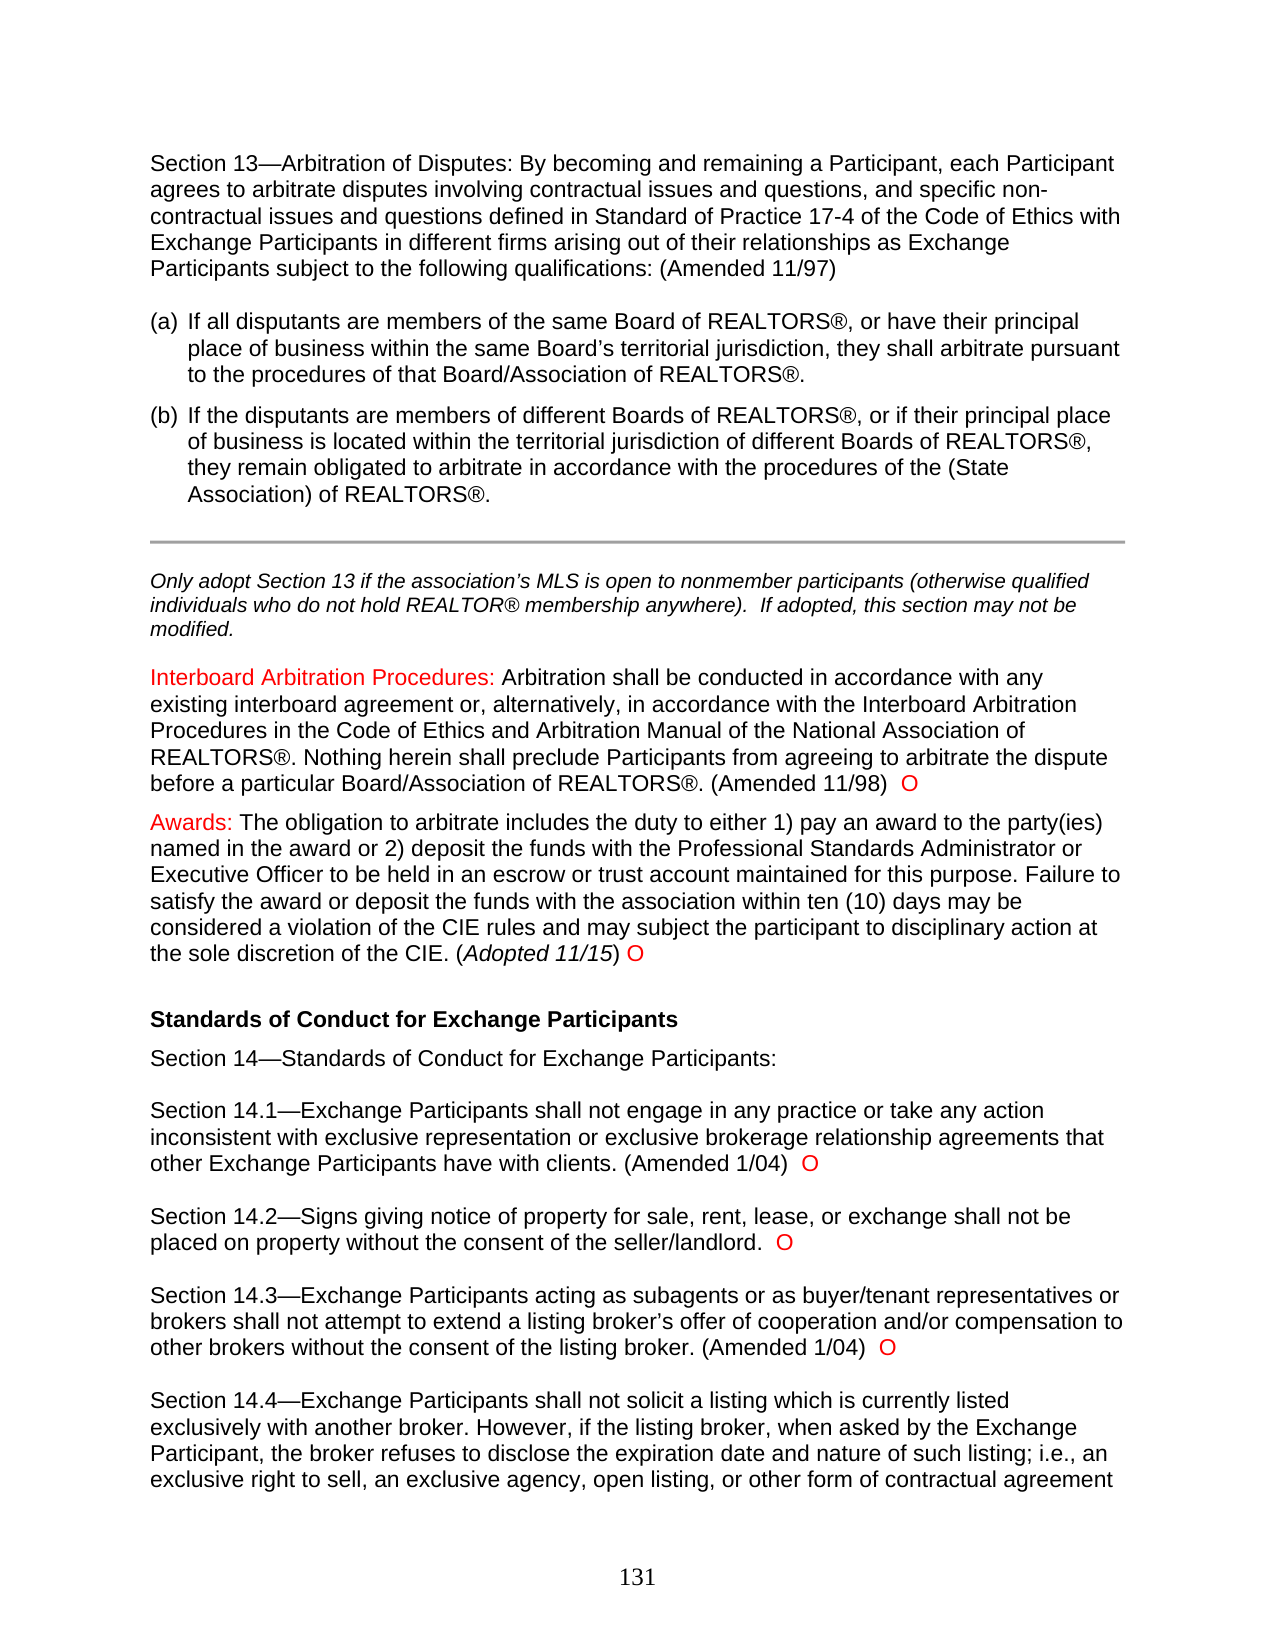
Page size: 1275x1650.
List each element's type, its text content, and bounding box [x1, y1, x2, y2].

text Interboard Arbitration Procedures: Arbitration shall be conducted in accordance with any existing interboard agreement or, alternatively, in accordance with the Interboard Arbitration Procedures in the Code of Ethics and Arbitration Manual of the National Association of REALTORS®. Nothing herein shall preclude Participants from agreeing to arbitrate the dispute before a particular Board/Association of REALTORS®. (Amended 11/98) O [150, 664, 1125, 796]
text Section 14.3—Exchange Participants acting as subagents or as buyer/tenant representatives or brokers shall not attempt to extend a listing broker’s offer of cooperation and/or compensation to other brokers without the consent of the listing broker. (Amended 1/04) O [150, 1282, 1125, 1361]
text Section 14.1—Exchange Participants shall not engage in any practice or take any action inconsistent with exclusive representation or exclusive brokerage relationship agreements that other Exchange Participants have with clients. (Amended 1/04) O [150, 1097, 1125, 1176]
text Standards of Conduct for Exchange Participants [150, 1006, 1125, 1032]
text (b) If the disputants are members of different Boards of REALTORS®, or if their principal place of business is located within the territorial jurisdiction of different Boards of REALTORS®, they remain obligated to arbitrate in accordance with the procedures of the (State Association) of REALTORS®. [150, 402, 1125, 507]
text Only adopt Section 13 if the association’s MLS is open to nonmember participants (otherwise qualified individuals who do not hold REALTOR® membership anywhere). If adopted, this section may not be modified. [150, 568, 1125, 640]
text Section 14.2—Signs giving notice of property for sale, rent, lease, or exchange shall not be placed on property without the consent of the seller/landlord. O [150, 1203, 1125, 1255]
text Section 13—Arbitration of Disputes: By becoming and remaining a Participant, each Participant agrees to arbitrate disputes involving contractual issues and questions, and specific non-contractual issues and questions defined in Standard of Practice 17-4 of the Code of Ethics with Exchange Participants in different firms arising out of their relationships as Exchange Participants subject to the following qualifications: (Amended 11/97) [150, 150, 1125, 282]
text Awards: The obligation to arbitrate includes the duty to either 1) pay an award to the party(ies) named in the award or 2) deposit the funds with the Professional Standards Administrator or Executive Officer to be held in an escrow or trust account maintained for this purpose. Failure to satisfy the award or deposit the funds with the association within ten (10) days may be considered a violation of the CIE rules and may subject the participant to disciplinary action at the sole discretion of the CIE. (Adopted 11/15) O [150, 809, 1125, 967]
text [150, 1387, 1125, 1492]
text (a) If all disputants are members of the same Board of REALTORS®, or have their principal place of business within the same Board’s territorial jurisdiction, they shall arbitrate pursuant to the procedures of that Board/Association of REALTORS®. [150, 308, 1125, 387]
text Section 14—Standards of Conduct for Exchange Participants: [150, 1044, 1125, 1071]
